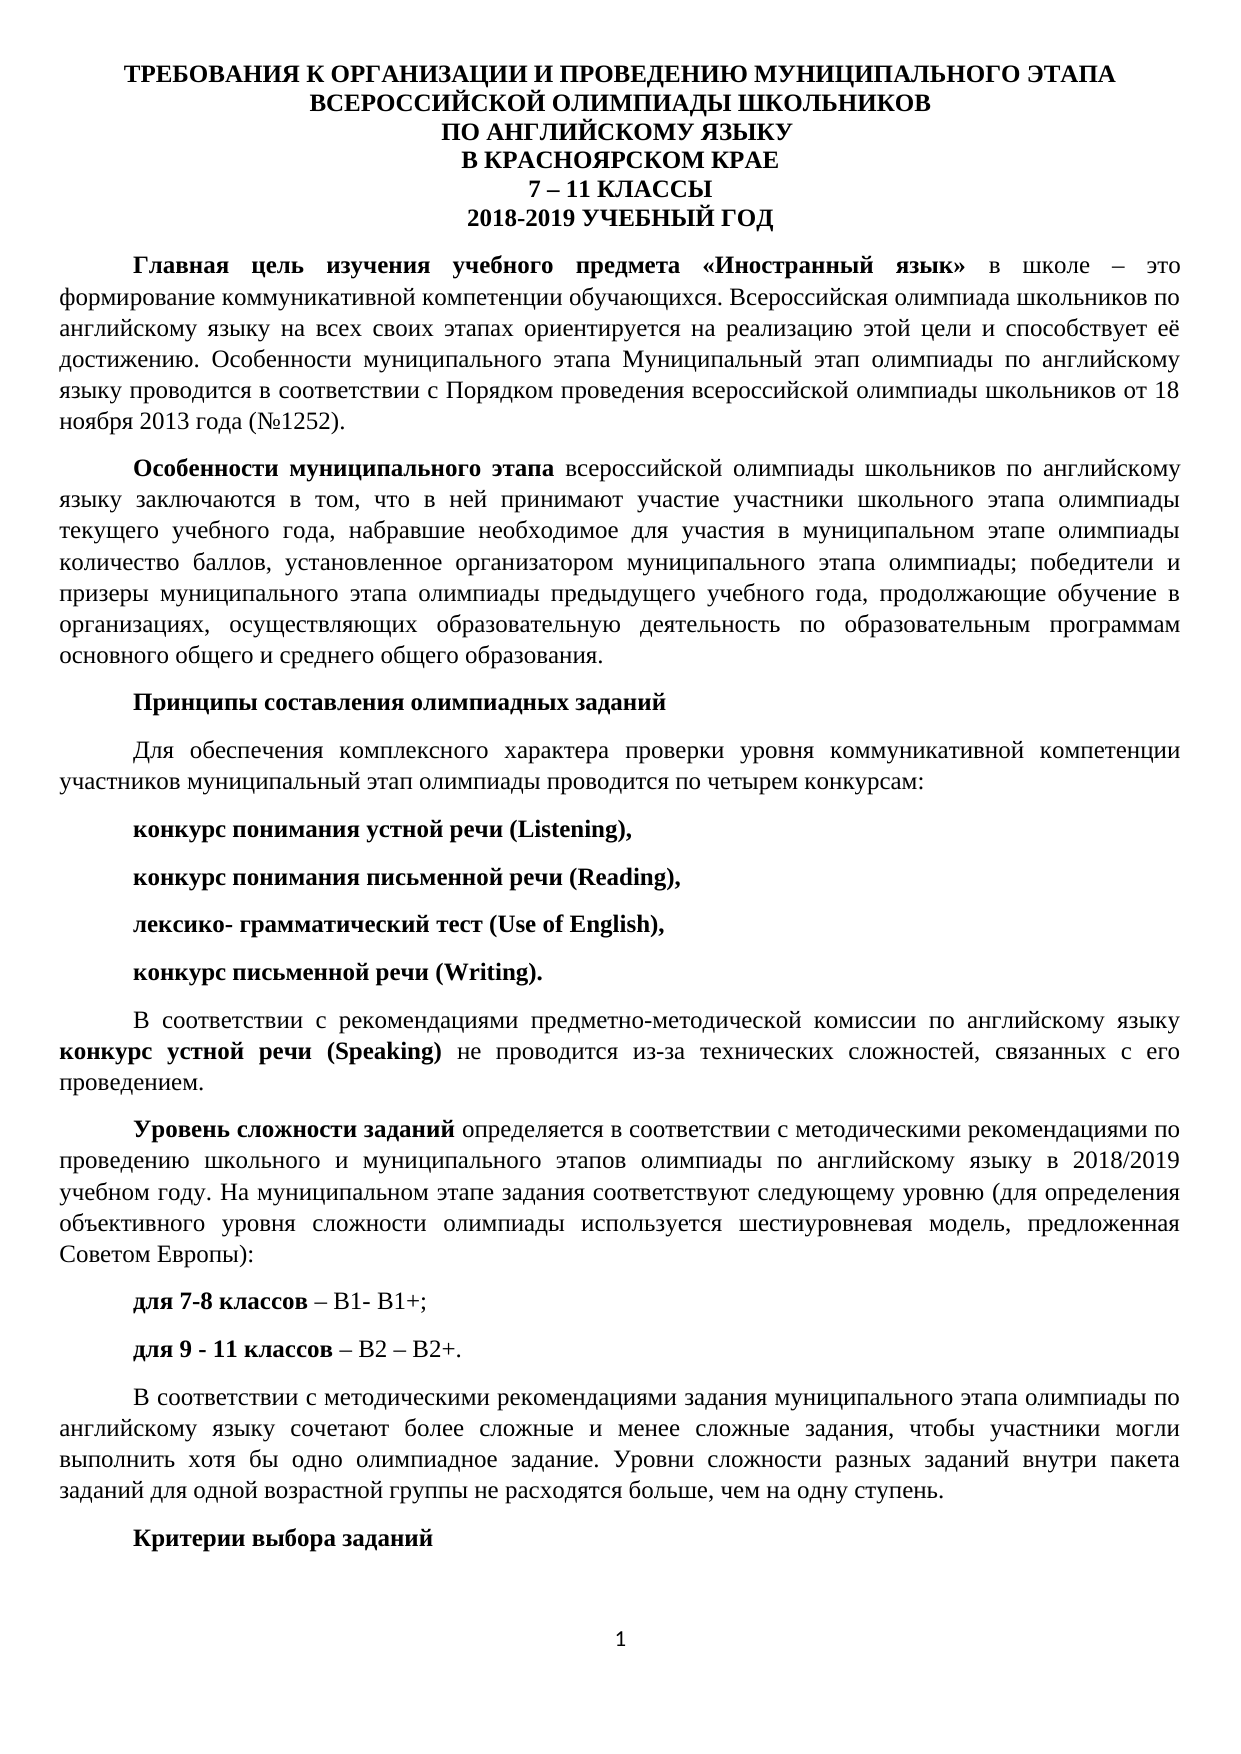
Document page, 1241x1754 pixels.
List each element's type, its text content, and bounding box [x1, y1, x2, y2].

text 7 – 11 классы [59, 174, 1181, 203]
text Особенности муниципального этапа всероссийской олимпиады школьников по английскому языку заключаются в том, что в ней принимают участие участники школьного этапа олимпиады текущего учебного года, набравшие необходимое для участия в муниципальном этапе олимпиады количество баллов, установленное организатором муниципального этапа олимпиады; победители и призеры муниципального этапа олимпиады предыдущего учебного года, продолжающие обучение в организациях, осуществляющих образовательную деятельность по образовательным программам основного общего и среднего общего образования. [59, 453, 1181, 668]
text для 9 - 11 классов – B2 – B2+. [59, 1334, 1181, 1363]
text В соответствии с методическими рекомендациями задания муниципального этапа олимпиады по английскому языку сочетают более сложные и менее сложные задания, чтобы участники могли выполнить хотя бы одно олимпиадное задание. Уровни сложности разных заданий внутри пакета заданий для одной возрастной группы не расходятся больше, чем на одну ступень. [59, 1382, 1181, 1504]
text ПО АНГЛИЙСКОМУ ЯЗЫКУ В КРАСНОЯРСКОМ КРАЕ [59, 117, 1181, 174]
text Принципы составления олимпиадных заданий [59, 687, 1181, 716]
text Главная цель изучения учебного предмета «Иностранный язык» в школе – это формирование коммуникативной компетенции обучающихся. Всероссийская олимпиада школьников по английскому языку на всех своих этапах ориентируется на реализацию этой цели и способствует её достижению. Особенности муниципального этапа Муниципальный этап олимпиады по английскому языку проводится в соответствии с Порядком проведения всероссийской олимпиады школьников от 18 ноября 2013 года (№1252). [59, 251, 1181, 434]
text конкурс понимания устной речи (Listening), [59, 814, 1181, 843]
text лексико- грамматический тест (Use of English), [59, 909, 1181, 938]
text Критерии выбора заданий [59, 1523, 1181, 1551]
text конкурс письменной речи (Writing). [59, 957, 1181, 986]
text ТРЕБОВАНИЯ К ОРГАНИЗАЦИИ И ПРОВЕДЕНИЮ МУНИЦИПАЛЬНОГО ЭТАПА ВСЕРОССИЙСКОЙ ОЛИМПИАДЫ ШКОЛЬНИКОВ [59, 59, 1181, 117]
text 2018-2019 учебный год [59, 203, 1181, 232]
text Для обеспечения комплексного характера проверки уровня коммуникативной компетенции участников муниципальный этап олимпиады проводится по четырем конкурсам: [59, 735, 1181, 795]
text Уровень сложности заданий определяется в соответствии с методическими рекомендациями по проведению школьного и муниципального этапов олимпиады по английскому языку в 2018/2019 учебном году. На муниципальном этапе задания соответствуют следующему уровню (для определения объективного уровня сложности олимпиады используется шестиуровневая модель, предложенная Советом Европы): [59, 1114, 1181, 1267]
text конкурс понимания письменной речи (Reading), [59, 862, 1181, 890]
text В соответствии с рекомендациями предметно-методической комиссии по английскому языку конкурс устной речи (Speaking) не проводится из-за технических сложностей, связанных с его проведением. [59, 1005, 1181, 1096]
text для 7-8 классов – B1- B1+; [59, 1286, 1181, 1315]
